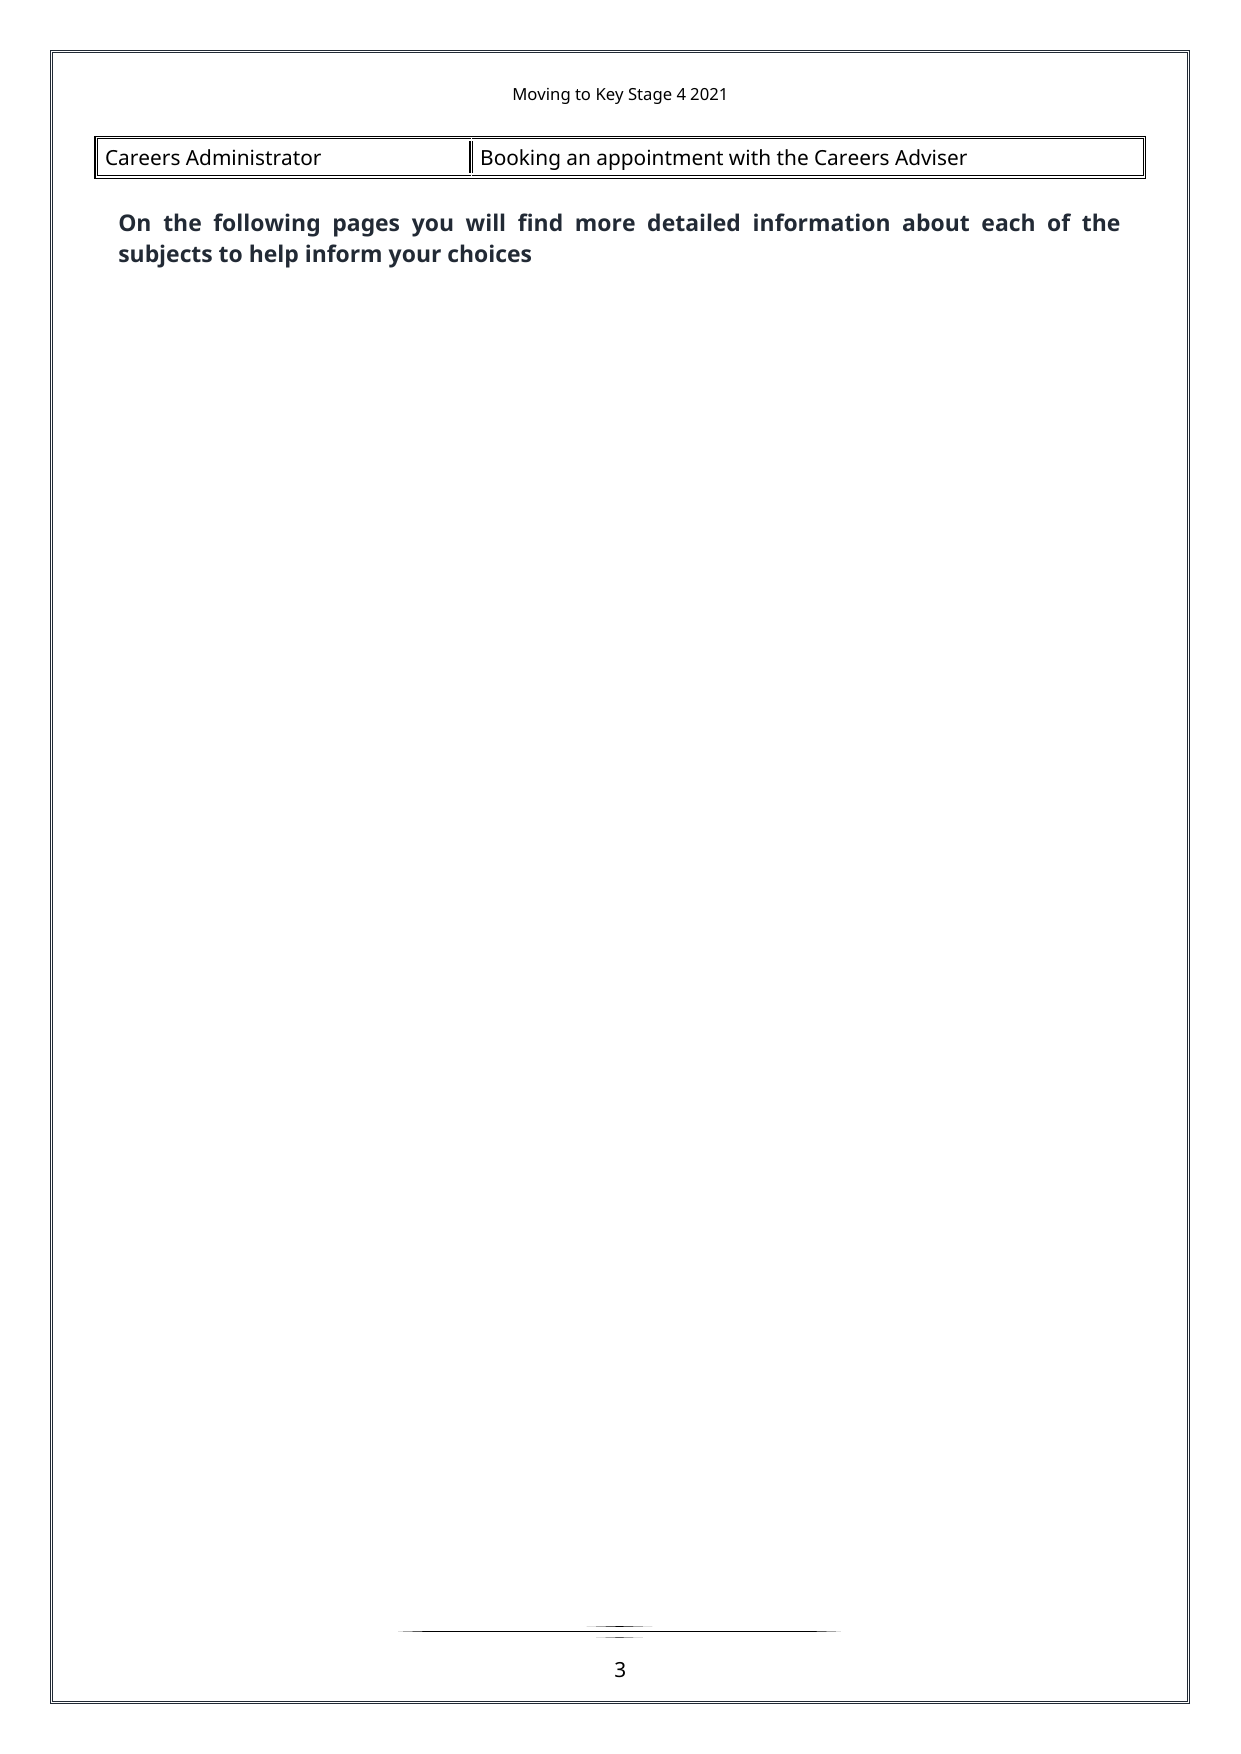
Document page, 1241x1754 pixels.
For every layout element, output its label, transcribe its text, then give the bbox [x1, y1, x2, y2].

table_cell Booking an appointment with the Careers Adviser [471, 139, 1143, 175]
text On the following pages you will find more detailed information about each of the subjects to help inform your choices [118, 207, 1122, 269]
table_cell Careers Administrator [98, 139, 471, 175]
